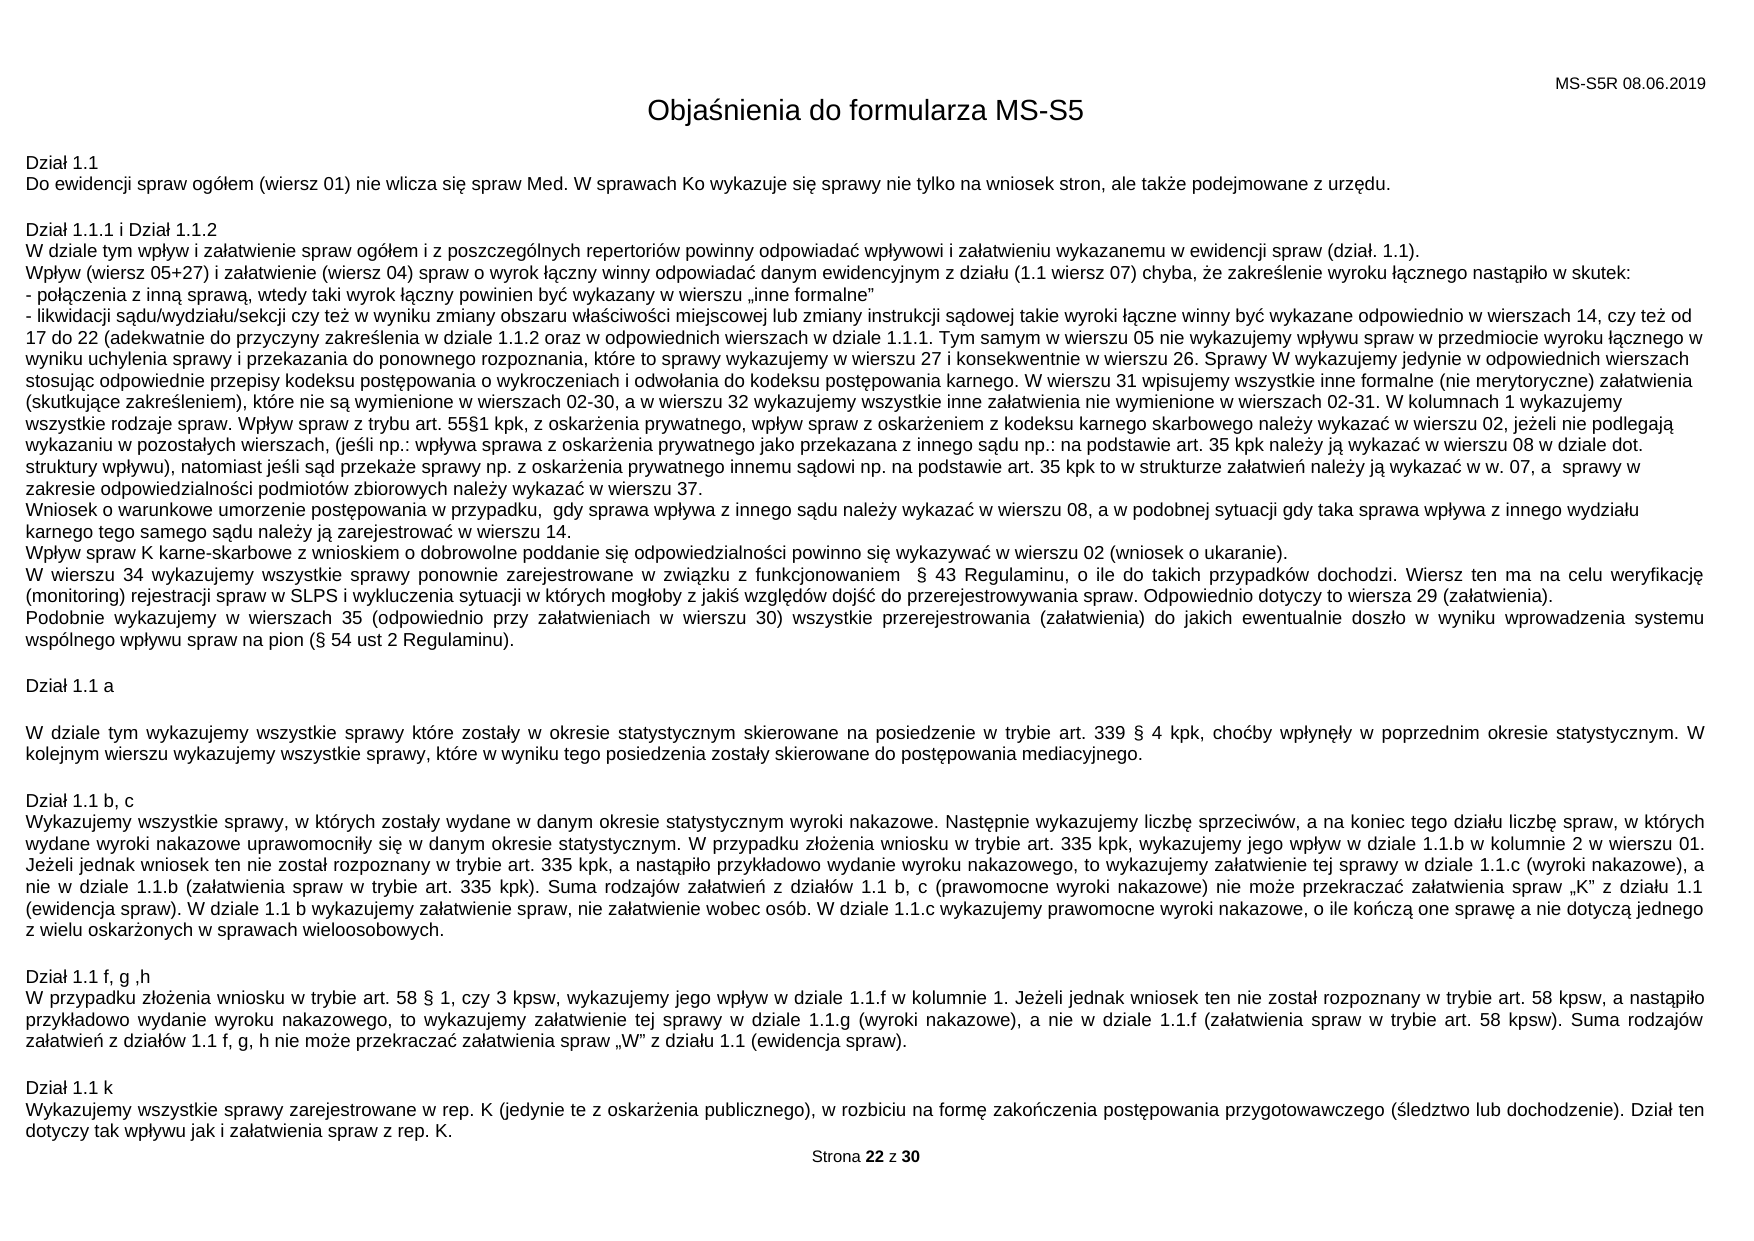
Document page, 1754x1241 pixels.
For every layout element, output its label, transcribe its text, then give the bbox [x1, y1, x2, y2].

text - połączenia z inną sprawą, wtedy taki wyrok łączny powinien być wykazany w wierszu „inne formalne” [25, 283, 1706, 305]
text Dział 1.1 [25, 152, 1706, 173]
text Wykazujemy wszystkie sprawy zarejestrowane w rep. K (jedynie te z oskarżenia publicznego), w rozbiciu na formę zakończenia postępowania przygotowawczego (śledztwo lub dochodzenie). Dział ten dotyczy tak wpływu jak i załatwienia spraw z rep. K. [25, 1098, 1706, 1141]
text Wykazujemy wszystkie sprawy, w których zostały wydane w danym okresie statystycznym wyroki nakazowe. Następnie wykazujemy liczbę sprzeciwów, a na koniec tego działu liczbę spraw, w których wydane wyroki nakazowe uprawomocniły się w danym okresie statystycznym. W przypadku złożenia wniosku w trybie art. 335 kpk, wykazujemy jego wpływ w dziale 1.1.b w kolumnie 2 w wierszu 01. Jeżeli jednak wniosek ten nie został rozpoznany w trybie art. 335 kpk, a nastąpiło przykładowo wydanie wyroku nakazowego, to wykazujemy załatwienie tej sprawy w dziale 1.1.c (wyroki nakazowe), a nie w dziale 1.1.b (załatwienia spraw w trybie art. 335 kpk). Suma rodzajów załatwień z działów 1.1 b, c (prawomocne wyroki nakazowe) nie może przekraczać załatwienia spraw „K” z działu 1.1 (ewidencja spraw). W dziale 1.1 b wykazujemy załatwienie spraw, nie załatwienie wobec osób. W dziale 1.1.c wykazujemy prawomocne wyroki nakazowe, o ile kończą one sprawę a nie dotyczą jednego z wielu oskarżonych w sprawach wieloosobowych. [25, 811, 1706, 941]
text W dziale tym wykazujemy wszystkie sprawy które zostały w okresie statystycznym skierowane na posiedzenie w trybie art. 339 § 4 kpk, choćby wpłynęły w poprzednim okresie statystycznym. W kolejnym wierszu wykazujemy wszystkie sprawy, które w wyniku tego posiedzenia zostały skierowane do postępowania mediacyjnego. [25, 721, 1706, 764]
text W dziale tym wpływ i załatwienie spraw ogółem i z poszczególnych repertoriów powinny odpowiadać wpływowi i załatwieniu wykazanemu w ewidencji spraw (dział. 1.1). [25, 240, 1706, 262]
text Wpływ spraw K karne-skarbowe z wnioskiem o dobrowolne poddanie się odpowiedzialności powinno się wykazywać w wierszu 02 (wniosek o ukaranie). [25, 542, 1706, 564]
text Dział 1.1 k [25, 1077, 1706, 1098]
text Objaśnienia do formularza MS-S5 [25, 93, 1706, 127]
text Wpływ (wiersz 05+27) i załatwienie (wiersz 04) spraw o wyrok łączny winny odpowiadać danym ewidencyjnym z działu (1.1 wiersz 07) chyba, że zakreślenie wyroku łącznego nastąpiło w skutek: [25, 262, 1706, 283]
text - likwidacji sądu/wydziału/sekcji czy też w wyniku zmiany obszaru właściwości miejscowej lub zmiany instrukcji sądowej takie wyroki łączne winny być wykazane odpowiednio w wierszach 14, czy też od 17 do 22 (adekwatnie do przyczyny zakreślenia w dziale 1.1.2 oraz w odpowiednich wierszach w dziale 1.1.1. Tym samym w wierszu 05 nie wykazujemy wpływu spraw w przedmiocie wyroku łącznego w wyniku uchylenia sprawy i przekazania do ponownego rozpoznania, które to sprawy wykazujemy w wierszu 27 i konsekwentnie w wierszu 26. Sprawy W wykazujemy jedynie w odpowiednich wierszach stosując odpowiednie przepisy kodeksu postępowania o wykroczeniach i odwołania do kodeksu postępowania karnego. W wierszu 31 wpisujemy wszystkie inne formalne (nie merytoryczne) załatwienia (skutkujące zakreśleniem), które nie są wymienione w wierszach 02-30, a w wierszu 32 wykazujemy wszystkie inne załatwienia nie wymienione w wierszach 02-31. W kolumnach 1 wykazujemy wszystkie rodzaje spraw. Wpływ spraw z trybu art. 55§1 kpk, z oskarżenia prywatnego, wpływ spraw z oskarżeniem z kodeksu karnego skarbowego należy wykazać w wierszu 02, jeżeli nie podlegają wykazaniu w pozostałych wierszach, (jeśli np.: wpływa sprawa z oskarżenia prywatnego jako przekazana z innego sądu np.: na podstawie art. 35 kpk należy ją wykazać w wierszu 08 w dziale dot. struktury wpływu), natomiast jeśli sąd przekaże sprawy np. z oskarżenia prywatnego innemu sądowi np. na podstawie art. 35 kpk to w strukturze załatwień należy ją wykazać w w. 07, a sprawy w zakresie odpowiedzialności podmiotów zbiorowych należy wykazać w wierszu 37. [25, 305, 1706, 499]
text W wierszu 34 wykazujemy wszystkie sprawy ponownie zarejestrowane w związku z funkcjonowaniem § 43 Regulaminu, o ile do takich przypadków dochodzi. Wiersz ten ma na celu weryfikację (monitoring) rejestracji spraw w SLPS i wykluczenia sytuacji w których mogłoby z jakiś względów dojść do przerejestrowywania spraw. Odpowiednio dotyczy to wiersza 29 (załatwienia). [25, 564, 1706, 607]
text Dział 1.1.1 i Dział 1.1.2 [25, 219, 1706, 240]
text Do ewidencji spraw ogółem (wiersz 01) nie wlicza się spraw Med. W sprawach Ko wykazuje się sprawy nie tylko na wniosek stron, ale także podejmowane z urzędu. [25, 173, 1706, 195]
text Dział 1.1 f, g ,h [25, 966, 1706, 987]
text W przypadku złożenia wniosku w trybie art. 58 § 1, czy 3 kpsw, wykazujemy jego wpływ w dziale 1.1.f w kolumnie 1. Jeżeli jednak wniosek ten nie został rozpoznany w trybie art. 58 kpsw, a nastąpiło przykładowo wydanie wyroku nakazowego, to wykazujemy załatwienie tej sprawy w dziale 1.1.g (wyroki nakazowe), a nie w dziale 1.1.f (załatwienia spraw w trybie art. 58 kpsw). Suma rodzajów załatwień z działów 1.1 f, g, h nie może przekraczać załatwienia spraw „W” z działu 1.1 (ewidencja spraw). [25, 987, 1706, 1052]
text Dział 1.1 a [25, 675, 1706, 696]
text Wniosek o warunkowe umorzenie postępowania w przypadku, gdy sprawa wpływa z innego sądu należy wykazać w wierszu 08, a w podobnej sytuacji gdy taka sprawa wpływa z innego wydziału karnego tego samego sądu należy ją zarejestrować w wierszu 14. [25, 499, 1706, 542]
text Dział 1.1 b, c [25, 789, 1706, 811]
text Podobnie wykazujemy w wierszach 35 (odpowiednio przy załatwieniach w wierszu 30) wszystkie przerejestrowania (załatwienia) do jakich ewentualnie doszło w wyniku wprowadzenia systemu wspólnego wpływu spraw na pion (§ 54 ust 2 Regulaminu). [25, 607, 1706, 650]
